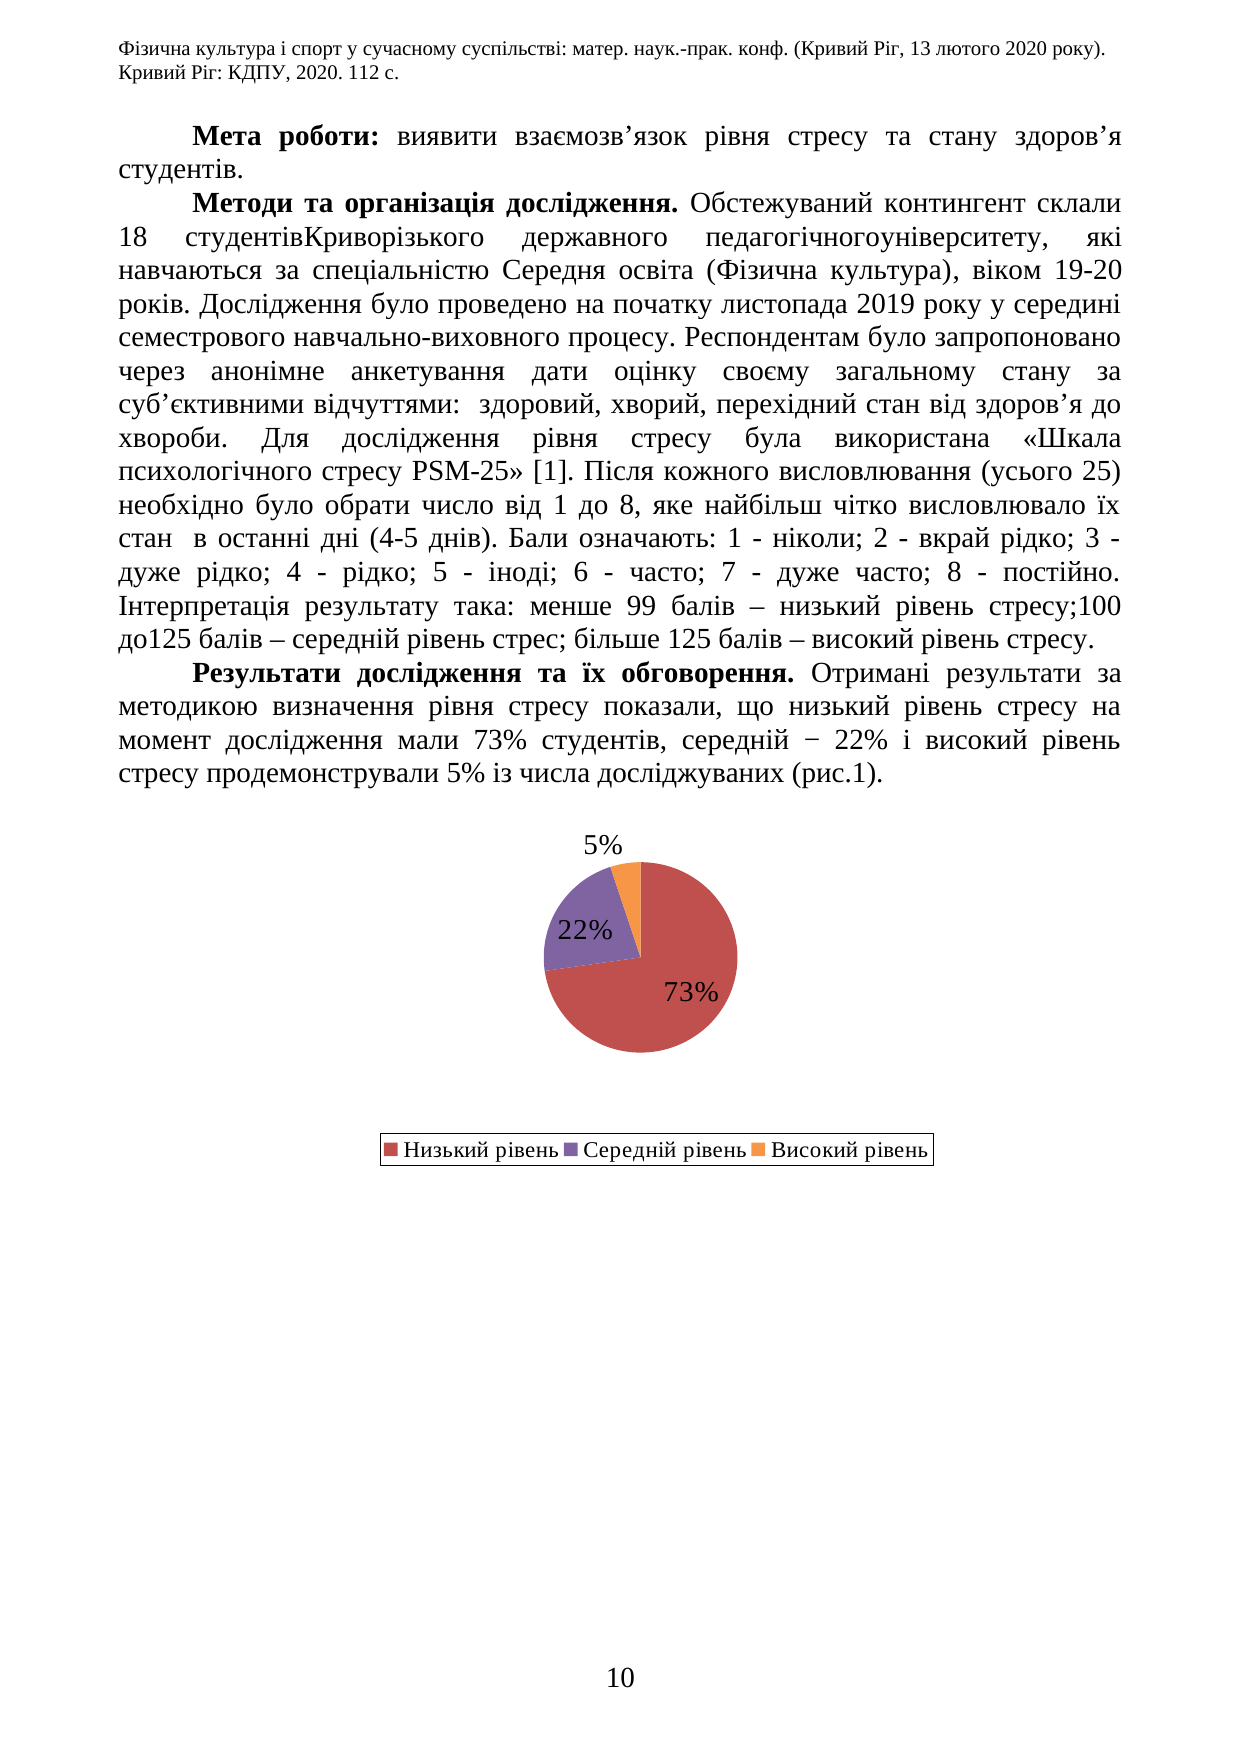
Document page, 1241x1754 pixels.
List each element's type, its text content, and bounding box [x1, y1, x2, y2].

text Результати дослідження та їх обговорення. Отримані результати за методикою визначення рівня стресу показали, що низький рівень стресу на момент дослідження мали 73% студентів, середній − 22% і високий рівень стресу продемонстрували 5% із числа досліджуваних (рис.1). [118, 655, 1122, 789]
text Методи та організація дослідження. Обстежуваний контингент склали 18 студентівКриворізького державного педагогічногоуніверситету, які навчаються за спеціальністю Середня освіта (Фізична культура), віком 19-20 років. Дослідження було проведено на початку листопада 2019 року у середині семестрового навчально-виховного процесу. Респондентам було запропоновано через анонімне анкетування дати оцінку своєму загальному стану за суб’єктивними відчуттями: здоровий, хворий, перехідний стан від здоров’я до хвороби. Для дослідження рівня стресу була використана «Шкала психологічного стресу PSM-25» [1]. Після кожного висловлювання (усього 25) необхідно було обрати число від 1 до 8, яке найбільш чітко висловлювало їх стан в останні дні (4-5 днів). Бали означають: 1 - ніколи; 2 - вкрай рідко; 3 - дуже рідко; 4 - рідко; 5 - іноді; 6 - часто; 7 - дуже часто; 8 - постійно. Інтерпретація результату така: менше 99 балів – низький рівень стресу;100 до125 балів – середній рівень стрес; більше 125 балів – високий рівень стресу. [118, 185, 1122, 286]
text Методи та організація дослідження. Обстежуваний контингент склали 18 студентівКриворізького державного педагогічногоуніверситету, які навчаються за спеціальністю Середня освіта (Фізична культура), віком 19-20 років. Дослідження було проведено на початку листопада 2019 року у середині семестрового навчально-виховного процесу. Респондентам було запропоновано через анонімне анкетування дати оцінку своєму загальному стану за суб’єктивними відчуттями: здоровий, хворий, перехідний стан від здоров’я до хвороби. Для дослідження рівня стресу була використана «Шкала психологічного стресу PSM-25» [1]. Після кожного висловлювання (усього 25) необхідно було обрати число від 1 до 8, яке найбільш чітко висловлювало їх стан в останні дні (4-5 днів). Бали означають: 1 - ніколи; 2 - вкрай рідко; 3 - дуже рідко; 4 - рідко; 5 - іноді; 6 - часто; 7 - дуже часто; 8 - постійно. Інтерпретація результату така: менше 99 балів – низький рівень стресу;100 до125 балів – середній рівень стрес; більше 125 балів – високий рівень стресу. [118, 353, 1122, 655]
text Мета роботи: виявити взаємозв’язок рівня стресу та стану здоров’я студентів. [118, 118, 1122, 185]
